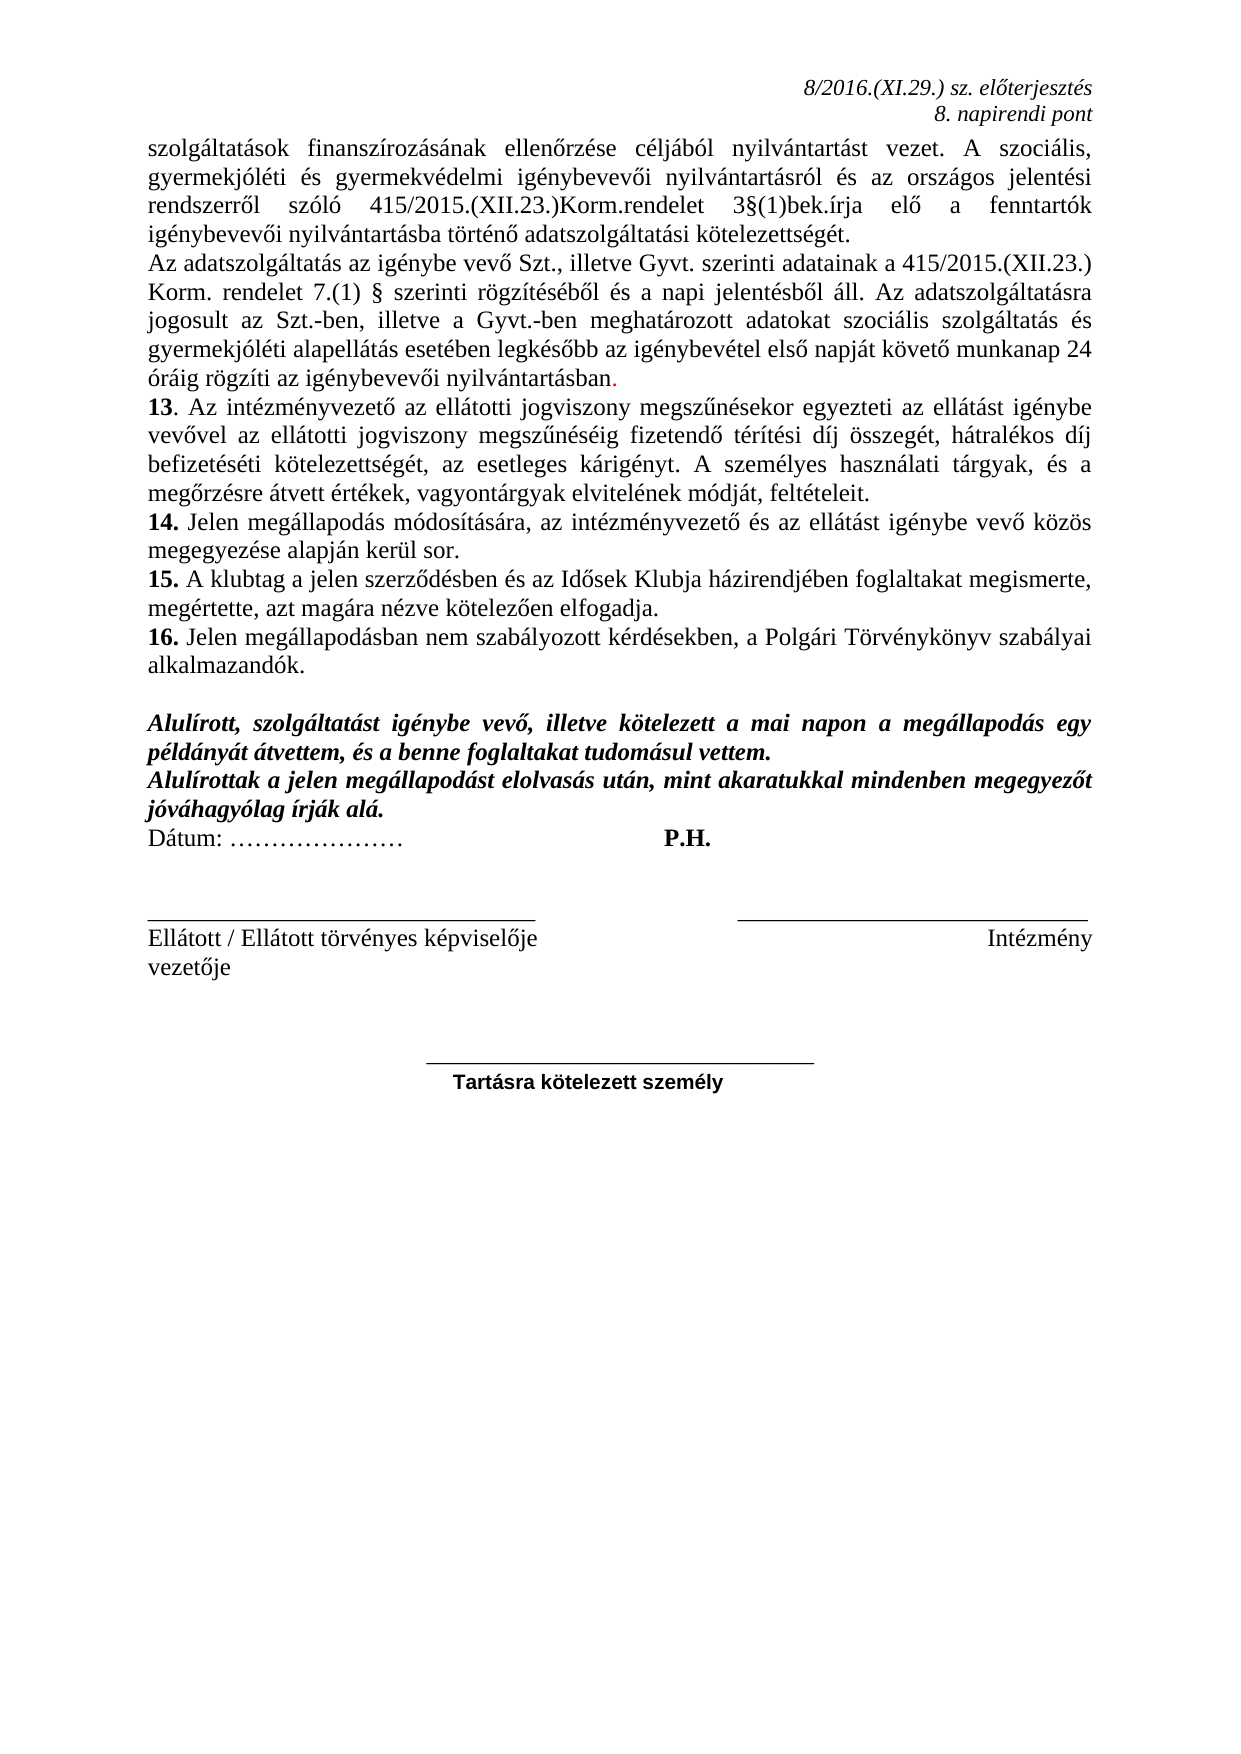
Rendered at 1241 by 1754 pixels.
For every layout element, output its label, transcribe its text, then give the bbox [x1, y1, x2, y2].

text Alulírott, szolgáltatást igénybe vevő, illetve kötelezett a mai napon a megállapodás egy példányát átvettem, és a benne foglaltakat tudomásul vettem. [148, 708, 1093, 765]
text 15. A klubtag a jelen szerződésben és az Idősek Klubja házirendjében foglaltakat megismerte, megértette, azt magára nézve kötelezően elfogadja. [148, 564, 1093, 622]
text 13. Az intézményvezető az ellátotti jogviszony megszűnésekor egyezteti az ellátást igénybe vevővel az ellátotti jogviszony megszűnéséig fizetendő térítési díj összegét, hátralékos díj befizetéséti kötelezettségét, az esetleges kárigényt. A személyes használati tárgyak, és a megőrzésre átvett értékek, vagyontárgyak elvitelének módját, feltételeit. [148, 392, 1093, 507]
text Dátum: ………………… P.H. [148, 823, 1093, 852]
text _______________________________ ____________________________ [148, 866, 1093, 923]
text Ellátott / Ellátott törvényes képviselője Intézmény vezetője [148, 923, 1093, 981]
text _______________________________ [148, 1038, 1093, 1067]
text 14. Jelen megállapodás módosítására, az intézményvezető és az ellátást igénybe vevő közös megegyezése alapján kerül sor. [148, 507, 1093, 564]
text 16. Jelen megállapodásban nem szabályozott kérdésekben, a Polgári Törvénykönyv szabályai alkalmazandók. [148, 622, 1093, 679]
text Alulírottak a jelen megállapodást elolvasás után, mint akaratukkal mindenben megegyezőt jóváhagyólag írják alá. [148, 765, 1093, 823]
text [148, 133, 1093, 248]
text Tartásra kötelezett személy [222, 1067, 954, 1095]
text Az adatszolgáltatás az igénybe vevő Szt., illetve Gyvt. szerinti adatainak a 415/2015.(XII.23.) Korm. rendelet 7.(1) § szerinti rögzítéséből és a napi jelentésből áll. Az adatszolgáltatásra jogosult az Szt.-ben, illetve a Gyvt.-ben meghatározott adatokat szociális szolgáltatás és gyermekjóléti alapellátás esetében legkésőbb az igénybevétel első napját követő munkanap 24 óráig rögzíti az igénybevevői nyilvántartásban. [148, 248, 1093, 392]
